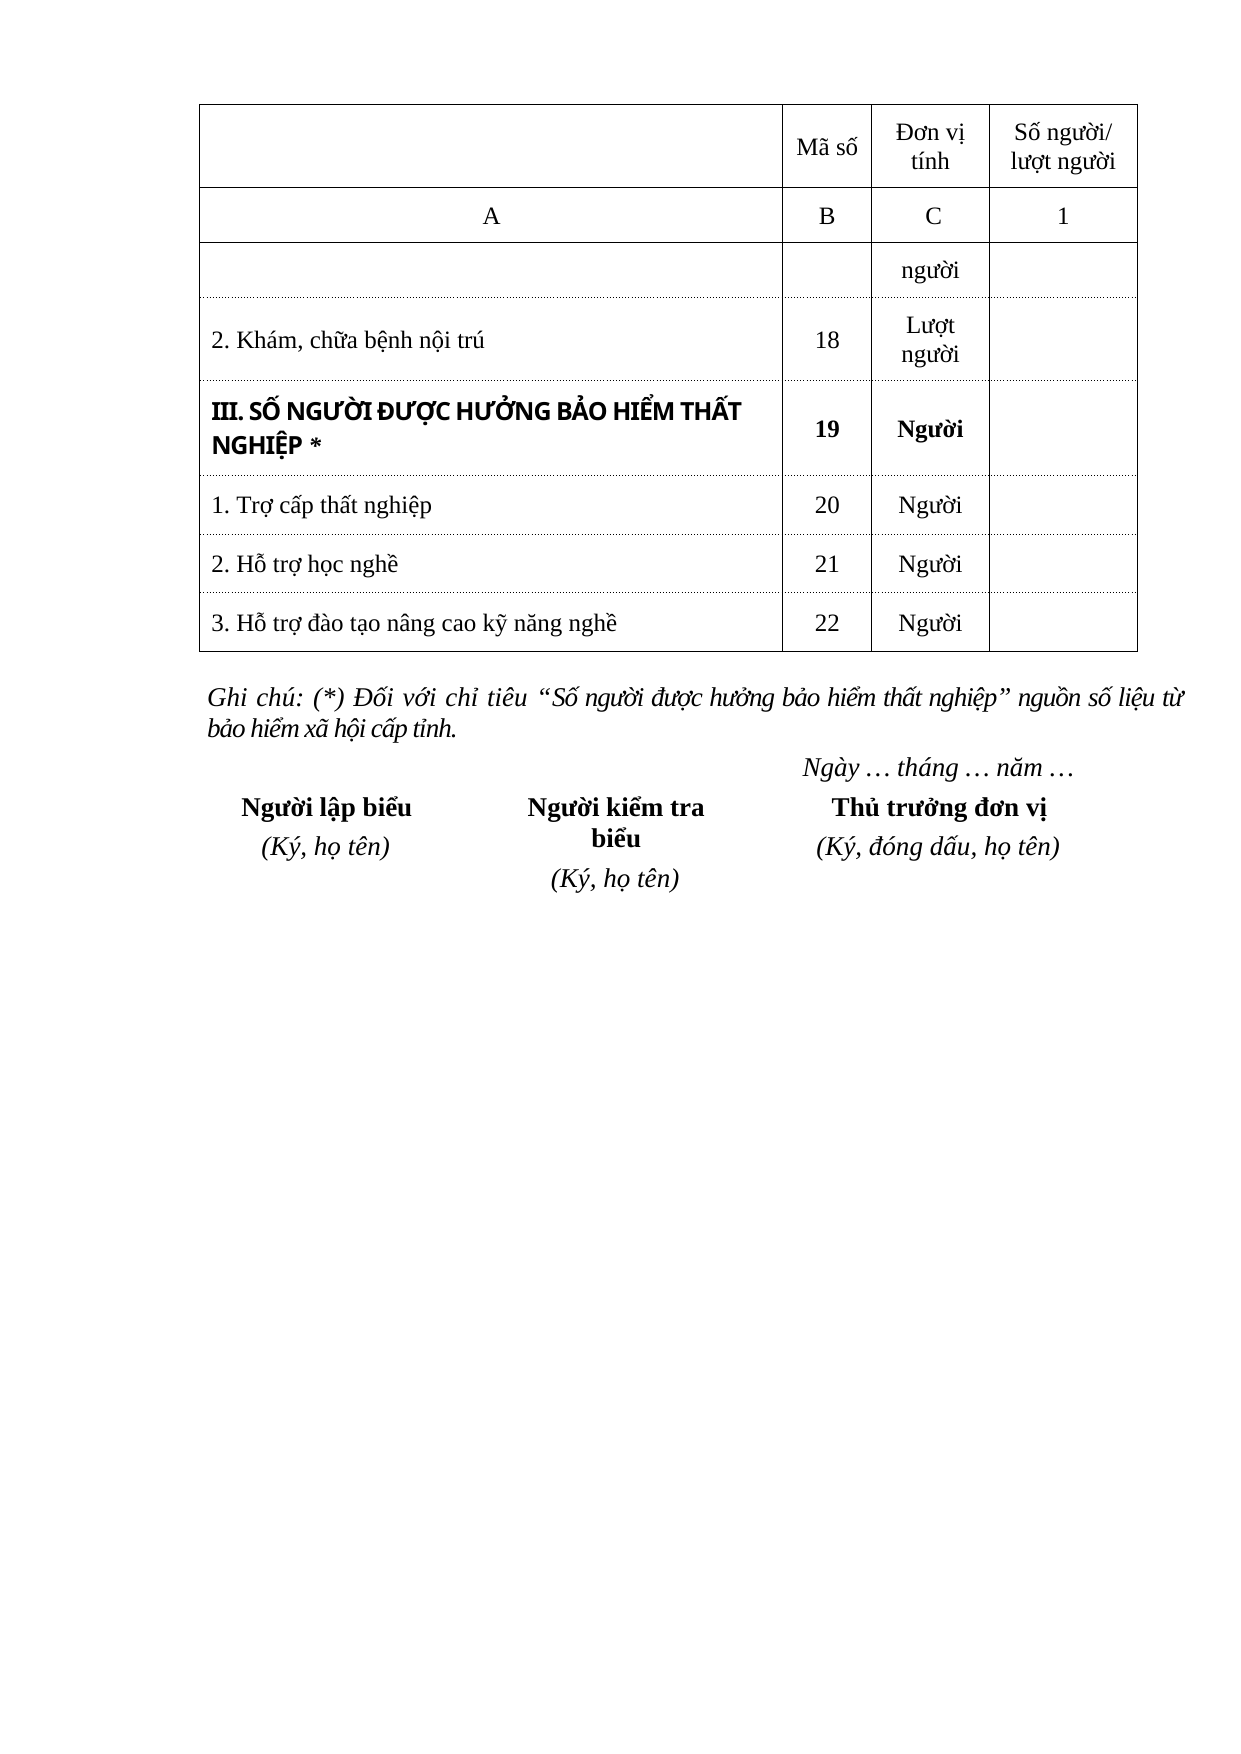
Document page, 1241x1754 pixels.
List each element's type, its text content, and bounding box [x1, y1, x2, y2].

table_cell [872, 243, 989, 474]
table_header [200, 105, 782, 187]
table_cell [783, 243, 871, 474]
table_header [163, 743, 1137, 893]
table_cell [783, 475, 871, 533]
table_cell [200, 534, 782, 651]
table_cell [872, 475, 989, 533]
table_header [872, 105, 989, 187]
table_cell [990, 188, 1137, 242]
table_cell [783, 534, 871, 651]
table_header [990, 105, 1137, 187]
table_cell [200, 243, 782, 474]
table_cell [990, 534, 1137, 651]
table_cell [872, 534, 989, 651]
text Ghi chú: (*) Đối với chỉ tiêu “Số người được hưởng bảo hiểm thất nghiệp” nguồn số liệu từ bảo hiểm xã hội cấp tỉnh. [207, 681, 1186, 743]
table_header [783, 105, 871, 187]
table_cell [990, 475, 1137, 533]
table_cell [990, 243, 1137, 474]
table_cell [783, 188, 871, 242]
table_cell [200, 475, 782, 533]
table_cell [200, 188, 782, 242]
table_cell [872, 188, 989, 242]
